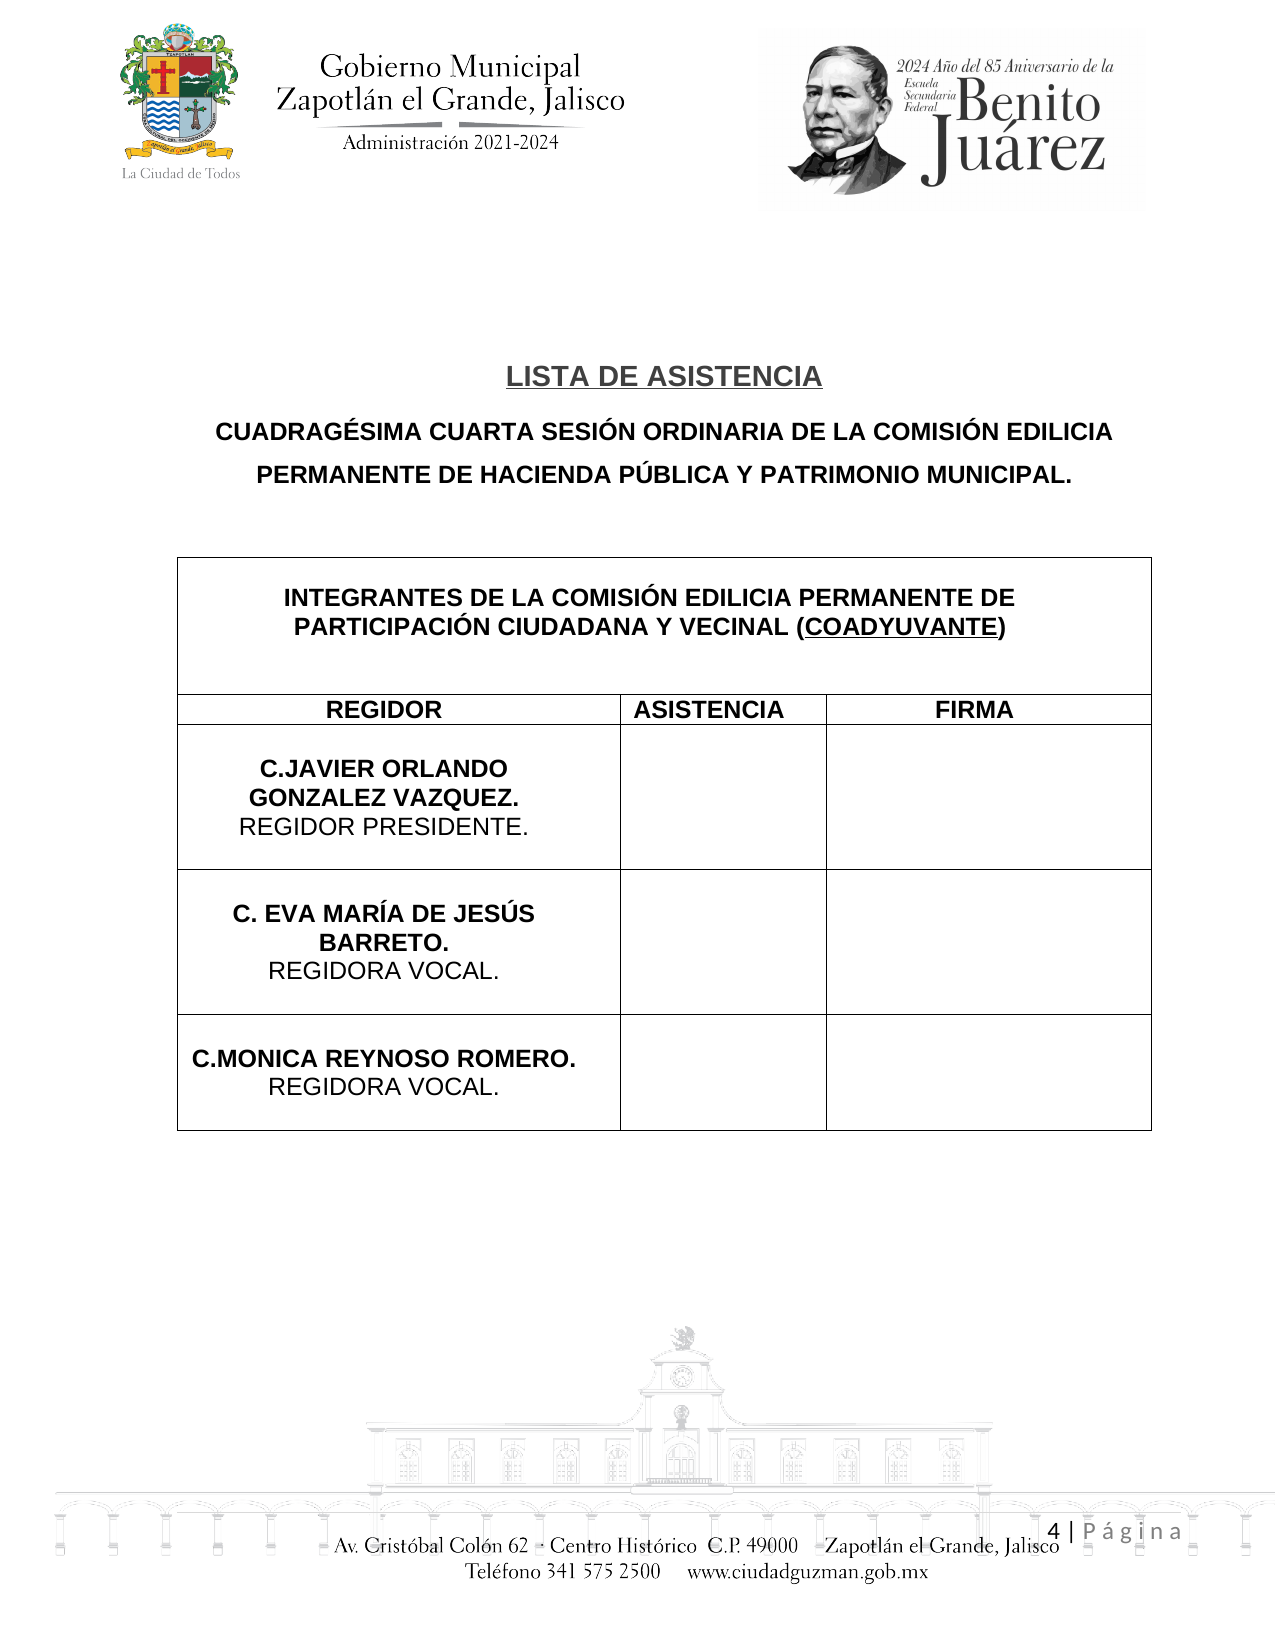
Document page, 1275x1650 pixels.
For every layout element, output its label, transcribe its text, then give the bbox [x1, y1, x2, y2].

table_cell [621, 725, 826, 869]
picture [41, 0, 1275, 1627]
table_cell C.JAVIER ORLANDO GONZALEZ VAZQUEZ. REGIDOR PRESIDENTE. [178, 725, 620, 869]
table_cell REGIDOR [178, 695, 620, 724]
table_cell ASISTENCIA [621, 695, 826, 724]
table_cell [827, 870, 1151, 1014]
table_header INTEGRANTES DE LA COMISIÓN EDILICIA PERMANENTE DE PARTICIPACIÓN CIUDADANA Y VECINAL (COADYUVANTE) [178, 558, 1151, 694]
table_cell [621, 1015, 826, 1130]
table_cell [827, 1015, 1151, 1130]
text LISTA DE ASISTENCIA [177, 358, 1152, 392]
table_cell C.MONICA REYNOSO ROMERO. REGIDORA VOCAL. [178, 1015, 620, 1130]
table_cell FIRMA [827, 695, 1151, 724]
table_cell [827, 725, 1151, 869]
table_cell C. EVA MARÍA DE JESÚS BARRETO. REGIDORA VOCAL. [178, 870, 620, 1014]
table_cell [621, 870, 826, 1014]
text CUADRAGÉSIMA CUARTA SESIÓN ORDINARIA DE LA COMISIÓN EDILICIA PERMANENTE DE HACIENDA PÚBLICA Y PATRIMONIO MUNICIPAL. [177, 417, 1152, 489]
